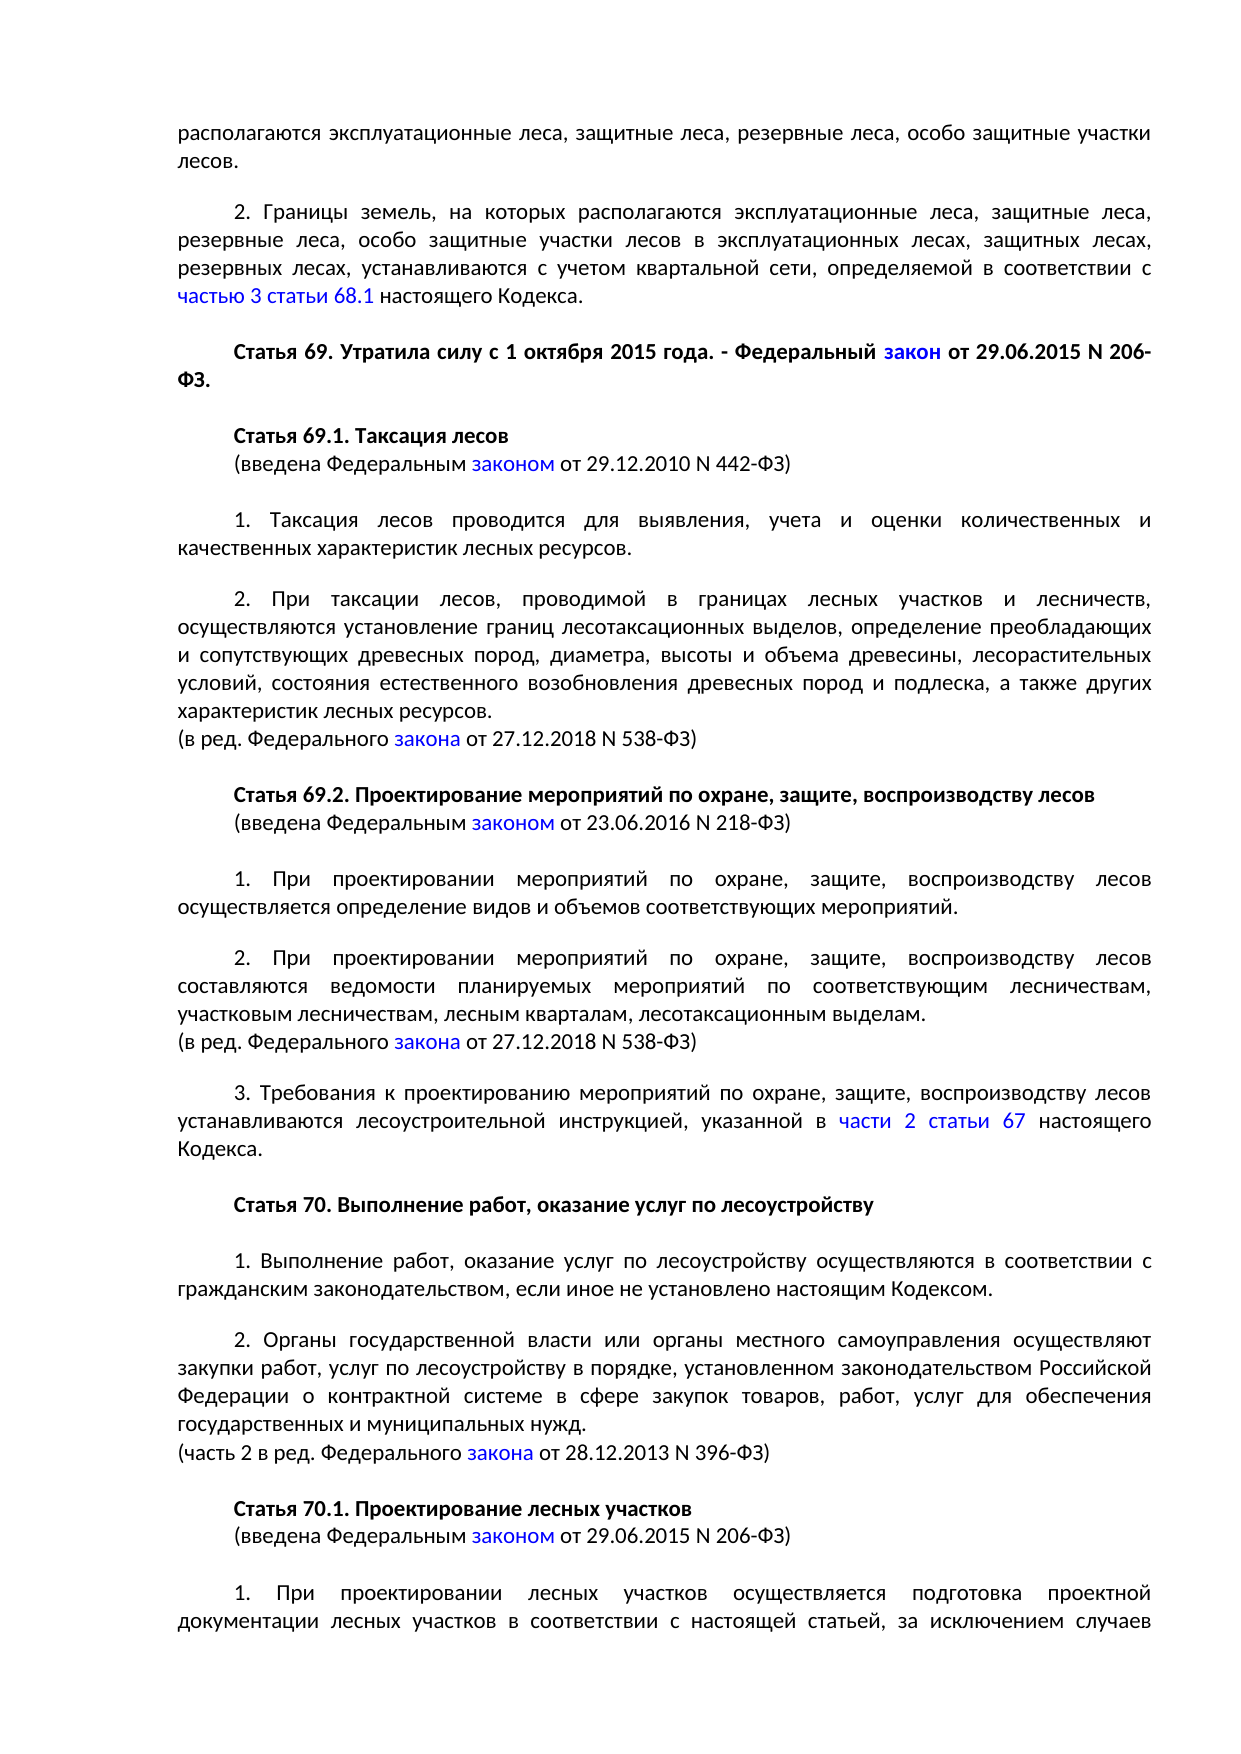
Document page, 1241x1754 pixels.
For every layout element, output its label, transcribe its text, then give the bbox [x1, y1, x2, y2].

text 2. Органы государственной власти или органы местного самоуправления осуществляют закупки работ, услуг по лесоустройству в порядке, установленном законодательством Российской Федерации о контрактной системе в сфере закупок товаров, работ, услуг для обеспечения государственных и муниципальных нужд. [177, 1326, 1152, 1438]
text (в ред. Федерального закона от 27.12.2018 N 538-ФЗ) [177, 1027, 1152, 1056]
text 2. Границы земель, на которых располагаются эксплуатационные леса, защитные леса, резервные леса, особо защитные участки лесов в эксплуатационных лесах, защитных лесах, резервных лесах, устанавливаются с учетом квартальной сети, определяемой в соответствии с частью 3 статьи 68.1 настоящего Кодекса. [177, 197, 1152, 309]
title Статья 69.2. Проектирование мероприятий по охране, защите, воспроизводству лесов [177, 780, 1152, 808]
text (введена Федеральным законом от 29.12.2010 N 442-ФЗ) [177, 449, 1152, 477]
text (введена Федеральным законом от 23.06.2016 N 218-ФЗ) [177, 808, 1152, 836]
title Статья 70.1. Проектирование лесных участков [177, 1494, 1152, 1522]
text (часть 2 в ред. Федерального закона от 28.12.2013 N 396-ФЗ) [177, 1438, 1152, 1466]
text (в ред. Федерального закона от 27.12.2018 N 538-ФЗ) [177, 724, 1152, 752]
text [177, 118, 1152, 174]
title Статья 69. Утратила силу с 1 октября 2015 года. - Федеральный закон от 29.06.2015 N 206-ФЗ. [177, 337, 1152, 393]
text 1. При проектировании мероприятий по охране, защите, воспроизводству лесов осуществляется определение видов и объемов соответствующих мероприятий. [177, 864, 1152, 921]
title Статья 70. Выполнение работ, оказание услуг по лесоустройству [177, 1191, 1152, 1218]
text 1. Выполнение работ, оказание услуг по лесоустройству осуществляются в соответствии с гражданским законодательством, если иное не установлено настоящим Кодексом. [177, 1247, 1152, 1303]
text (введена Федеральным законом от 29.06.2015 N 206-ФЗ) [177, 1522, 1152, 1550]
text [177, 1578, 1152, 1634]
text 2. При таксации лесов, проводимой в границах лесных участков и лесничеств, осуществляются установление границ лесотаксационных выделов, определение преобладающих и сопутствующих древесных пород, диаметра, высоты и объема древесины, лесорастительных условий, состояния естественного возобновления древесных пород и подлеска, а также других характеристик лесных ресурсов. [177, 584, 1152, 724]
text 2. При проектировании мероприятий по охране, защите, воспроизводству лесов составляются ведомости планируемых мероприятий по соответствующим лесничествам, участковым лесничествам, лесным кварталам, лесотаксационным выделам. [177, 943, 1152, 1027]
text 1. Таксация лесов проводится для выявления, учета и оценки количественных и качественных характеристик лесных ресурсов. [177, 505, 1152, 561]
title Статья 69.1. Таксация лесов [177, 421, 1152, 449]
text 3. Требования к проектированию мероприятий по охране, защите, воспроизводству лесов устанавливаются лесоустроительной инструкцией, указанной в части 2 статьи 67 настоящего Кодекса. [177, 1078, 1152, 1162]
